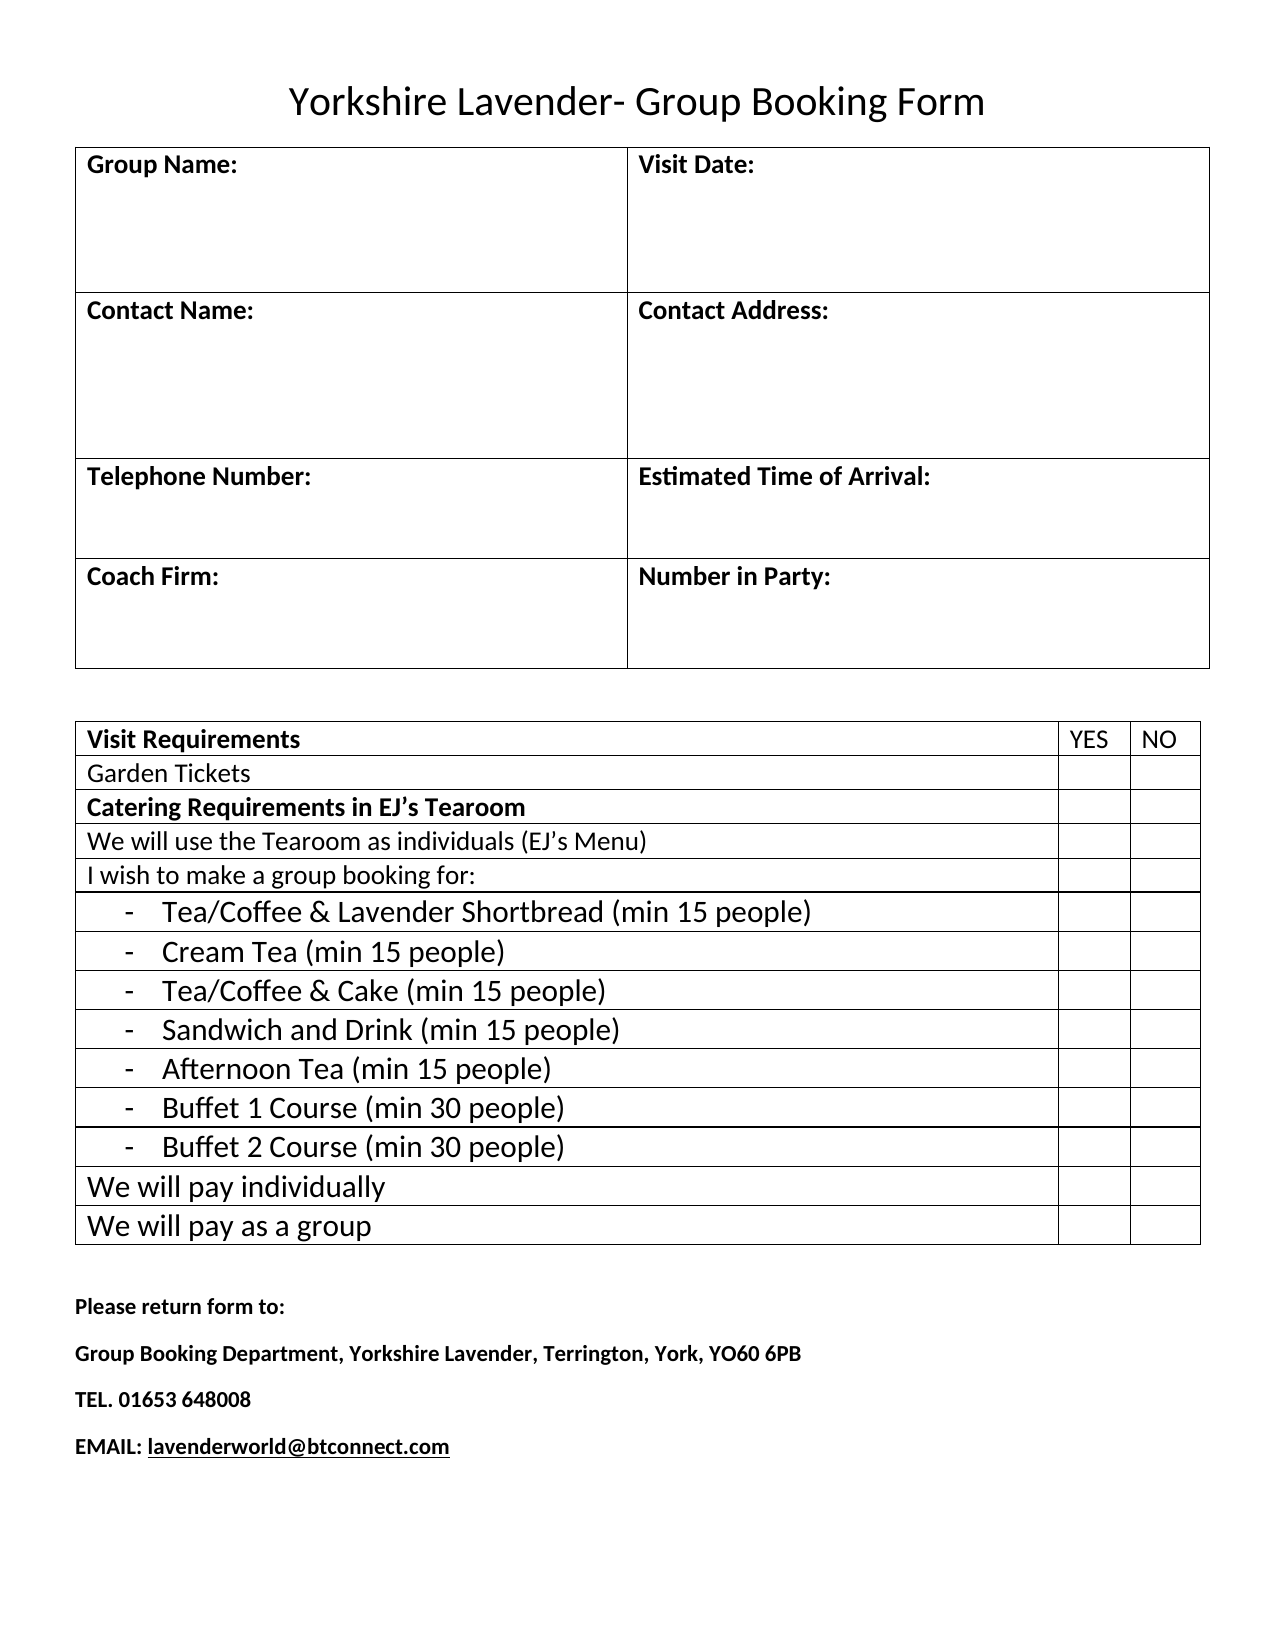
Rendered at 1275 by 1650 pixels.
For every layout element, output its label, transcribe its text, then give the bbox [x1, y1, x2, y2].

table_header Visit Date: [628, 148, 1209, 292]
table_cell [1131, 971, 1200, 1009]
table_cell Coach Firm: [76, 559, 627, 667]
table_cell Estimated Time of Arrival: [628, 459, 1209, 558]
table_cell [1059, 1049, 1130, 1087]
table_cell Tea/Coffee & Lavender Shortbread (min 15 people) [76, 893, 1058, 931]
table_cell [1131, 824, 1200, 857]
text Please return form to: [75, 1292, 1200, 1320]
table_cell [1131, 893, 1200, 931]
table_cell [1131, 1128, 1200, 1166]
table_cell [1131, 1010, 1200, 1048]
text TEL. 01653 648008 [75, 1386, 1200, 1414]
table_cell Telephone Number: [76, 459, 627, 558]
table_cell [1131, 1088, 1200, 1126]
table_cell We will use the Tearoom as individuals (EJ’s Menu) [76, 824, 1058, 857]
table_cell Contact Address: [628, 293, 1209, 458]
table_cell [1059, 859, 1130, 891]
table_cell Afternoon Tea (min 15 people) [76, 1049, 1058, 1087]
table_cell [1059, 932, 1130, 970]
table_cell [1059, 1128, 1130, 1166]
table_cell We will pay as a group [76, 1206, 1058, 1244]
table_cell [1131, 1206, 1200, 1244]
table_cell [1131, 1049, 1200, 1087]
table_header Visit Requirements [76, 722, 1058, 755]
table_cell Cream Tea (min 15 people) [76, 932, 1058, 970]
table_cell Buffet 1 Course (min 30 people) [76, 1088, 1058, 1126]
table_cell Sandwich and Drink (min 15 people) [76, 1010, 1058, 1048]
table_cell Contact Name: [76, 293, 627, 458]
text EMAIL: lavenderworld@btconnect.com [75, 1432, 1200, 1461]
table_cell [1131, 1167, 1200, 1205]
text Yorkshire Lavender- Group Booking Form [75, 75, 1200, 126]
table_cell Garden Tickets [76, 756, 1058, 789]
table_cell We will pay individually [76, 1167, 1058, 1205]
table_header Group Name: [76, 148, 627, 292]
table_cell [1131, 932, 1200, 970]
table_header YES [1059, 722, 1130, 755]
table_cell [1059, 1010, 1130, 1048]
table_cell Number in Party: [628, 559, 1209, 667]
text Group Booking Department, Yorkshire Lavender, Terrington, York, YO60 6PB [75, 1339, 1200, 1367]
table_cell [1059, 756, 1130, 789]
table_cell [1059, 1206, 1130, 1244]
table_cell [1131, 859, 1200, 891]
table_header NO [1131, 722, 1200, 755]
table_cell [1059, 893, 1130, 931]
table_cell Catering Requirements in EJ’s Tearoom [76, 790, 1058, 823]
table_cell I wish to make a group booking for: [76, 859, 1058, 891]
table_cell Tea/Coffee & Cake (min 15 people) [76, 971, 1058, 1009]
table_cell [1059, 971, 1130, 1009]
table_cell [1131, 790, 1200, 823]
table_cell [1059, 790, 1130, 823]
table_cell Buffet 2 Course (min 30 people) [76, 1128, 1058, 1166]
table_cell [1131, 756, 1200, 789]
table_cell [1059, 1167, 1130, 1205]
table_cell [1059, 824, 1130, 857]
table_cell [1059, 1088, 1130, 1126]
